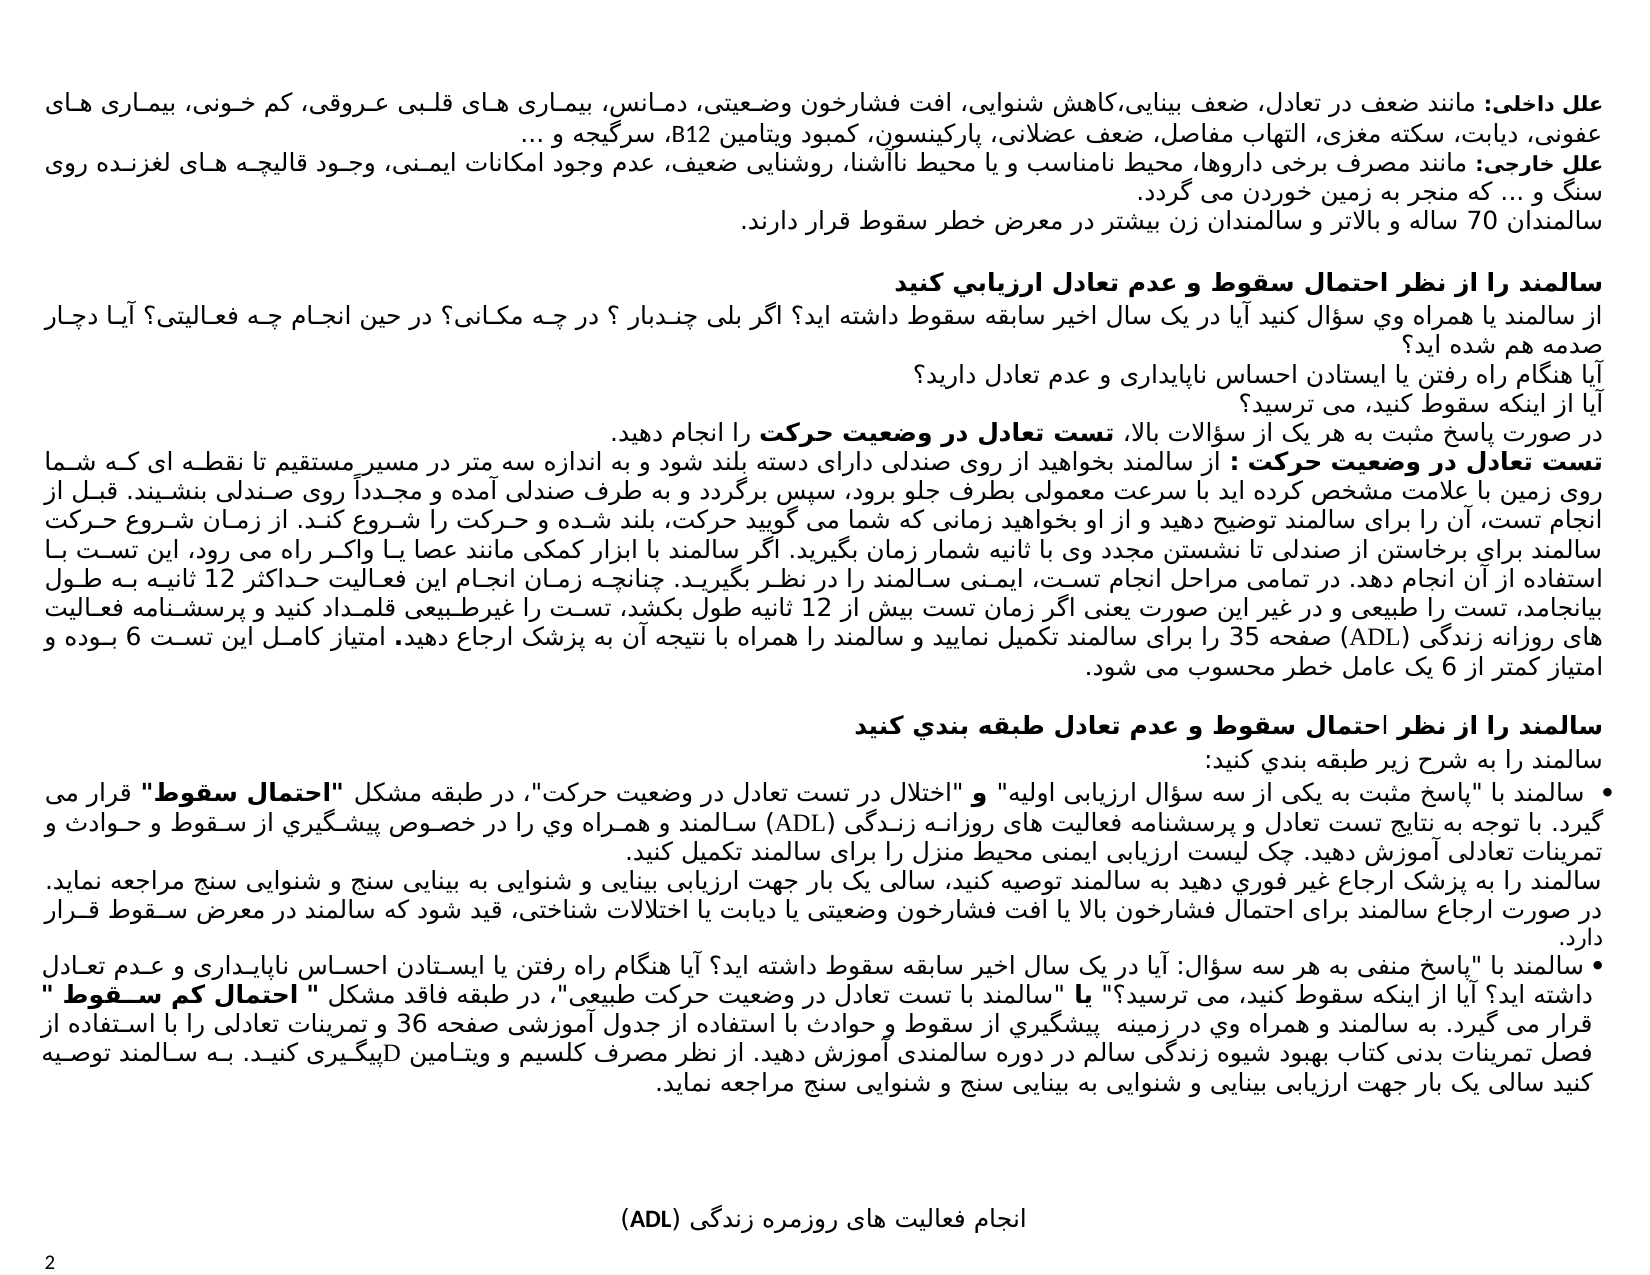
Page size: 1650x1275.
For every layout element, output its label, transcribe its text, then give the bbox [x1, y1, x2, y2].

list سالمند با "پاسخ منفی به هر سه سؤال: آیا در یک سال اخیر سابقه سقوط داشته اید؟ آیا هنگام راه رفتن یا ایستادن احساس ناپایداری و عدم تعادل داشته اید؟ آیا از اینکه سقوط کنید، می ترسید؟" یا "سالمند با تست تعادل در وضعیت حرکت طبیعی"، در طبقه فاقد مشکل " احتمال کم سقوط " قرار می گیرد. به سالمند و همراه وي در زمينه پيشگيري از سقوط و حوادث با استفاده از جدول آموزشی صفحه 36 و تمرینات تعادلی را با استفاده از فصل تمرینات بدنی کتاب بهبود شیوه زندگی سالم در دوره سالمندی آموزش دهيد. از نظر مصرف کلسیم و ویتامین Dپیگیری کنید. به سالمند توصیه کنید سالی یک بار جهت ارزیابی بینایی و شنوایی به بینایی سنج و شنوایی سنج مراجعه نماید. [41, 951, 1593, 1097]
text انجام فعالیت های روزمره زندگی (ADL) [44, 1203, 1603, 1233]
text سالمندان 70 ساله و بالاتر و سالمندان زن بیشتر در معرض خطر سقوط قرار دارند. [44, 207, 1603, 236]
text سالمند را از نظر احتمال سقوط و عدم تعادل طبقه بندي کنيد [48, 711, 1603, 741]
text در صورت پاسخ مثبت به هر یک از سؤالات بالا، تست تعادل در وضعیت حرکت را انجام دهید. [44, 418, 1603, 447]
text سالمند را به پزشک ارجاع غير فوري دهيد به سالمند توصیه کنید، سالی یک بار جهت ارزیابی بینایی و شنوایی به بینایی سنج و شنوایی سنج مراجعه نماید. در صورت ارجاع سالمند برای احتمال فشارخون بالا یا افت فشارخون وضعیتی یا دیابت یا اختلالات شناختی، قید شود که سالمند در معرض سقوط قرار دارد. [44, 866, 1603, 951]
text علل داخلی: مانند ضعف در تعادل، ضعف بینایی،کاهش شنوایی، افت فشارخون وضعیتی، دمانس، بیماری های قلبی عروقی، کم خونی، بیماری های عفونی، دیابت، سکته مغزی، التهاب مفاصل، ضعف عضلانی، پارکینسون، کمبود ویتامین B12، سرگیجه و ... [44, 89, 1603, 148]
text علل خارجی: مانند مصرف برخی داروها، محیط نامناسب و یا محیط ناآشنا، روشنایی ضعیف، عدم وجود امکانات ایمنی، وجود قالیچه های لغزنده روی سنگ و ... که منجر به زمین خوردن می گردد. [44, 148, 1603, 207]
text سالمند را از نظر احتمال سقوط و عدم تعادل ارزيابي كنيد [44, 268, 1603, 297]
subtitle آیا از اینکه سقوط کنید، می ترسید؟ [44, 389, 1603, 418]
text تست تعادل در وضعیت حرکت : از سالمند بخواهید از روی صندلی دارای دسته بلند شود و به اندازه سه متر در مسیر مستقیم تا نقطه ای که شما روی زمین با علامت مشخص کرده اید با سرعت معمولی بطرف جلو برود، سپس برگردد و به طرف صندلی آمده و مجدداً روی صندلی بنشیند. قبل از انجام تست، آن را برای سالمند توضیح دهید و از او بخواهید زمانی که شما می گویید حرکت، بلند شده و حرکت را شروع کند. از زمان شروع حرکت سالمند برای برخاستن از صندلی تا نشستن مجدد وی با ثانیه شمار زمان بگیرید. اگر سالمند با ابزار کمکی مانند عصا یا واکر راه می رود، این تست با استفاده از آن انجام دهد. در تمامی مراحل انجام تست، ایمنی سالمند را در نظر بگیرید. چنانچه زمان انجام این فعالیت حداکثر 12 ثانیه به طول بیانجامد، تست را طبیعی و در غیر این صورت یعنی اگر زمان تست بیش از 12 ثانیه طول بکشد، تست را غیرطبیعی قلمداد کنید و پرسشنامه فعالیت های روزانه زندگی (ADL) صفحه 35 را برای سالمند تکمیل نمایید و سالمند را همراه با نتیجه آن به پزشک ارجاع دهید. امتیاز کامل این تست 6 بوده و امتیاز کمتر از 6 یک عامل خطر محسوب می شود. [44, 447, 1603, 681]
text از سالمند يا همراه وي سؤال كنيد آیا در یک سال اخیر سابقه سقوط داشته اید؟ اگر بلی چندبار ؟ در چه مکانی؟ در حین انجام چه فعالیتی؟ آیا دچار صدمه هم شده اید؟ [44, 302, 1603, 360]
text سالمند را به شرح زير طبقه بندي كنيد: [44, 745, 1603, 774]
text آیا هنگام راه رفتن یا ایستادن احساس ناپایداری و عدم تعادل دارید؟ [44, 360, 1603, 389]
list سالمند با "پاسخ مثبت به یکی از سه سؤال ارزیابی اولیه" و "اختلال در تست تعادل در وضعیت حرکت"، در طبقه مشکل "احتمال سقوط" قرار می گیرد. با توجه به نتایج تست تعادل و پرسشنامه فعالیت های روزانه زندگی (ADL) سالمند و همراه وي را در خصوص پيشگيري از سقوط و حوادث و تمرینات تعادلی آموزش دهيد. چک لیست ارزیابی ایمنی محیط منزل را برای سالمند تکمیل کنید. [44, 778, 1603, 866]
